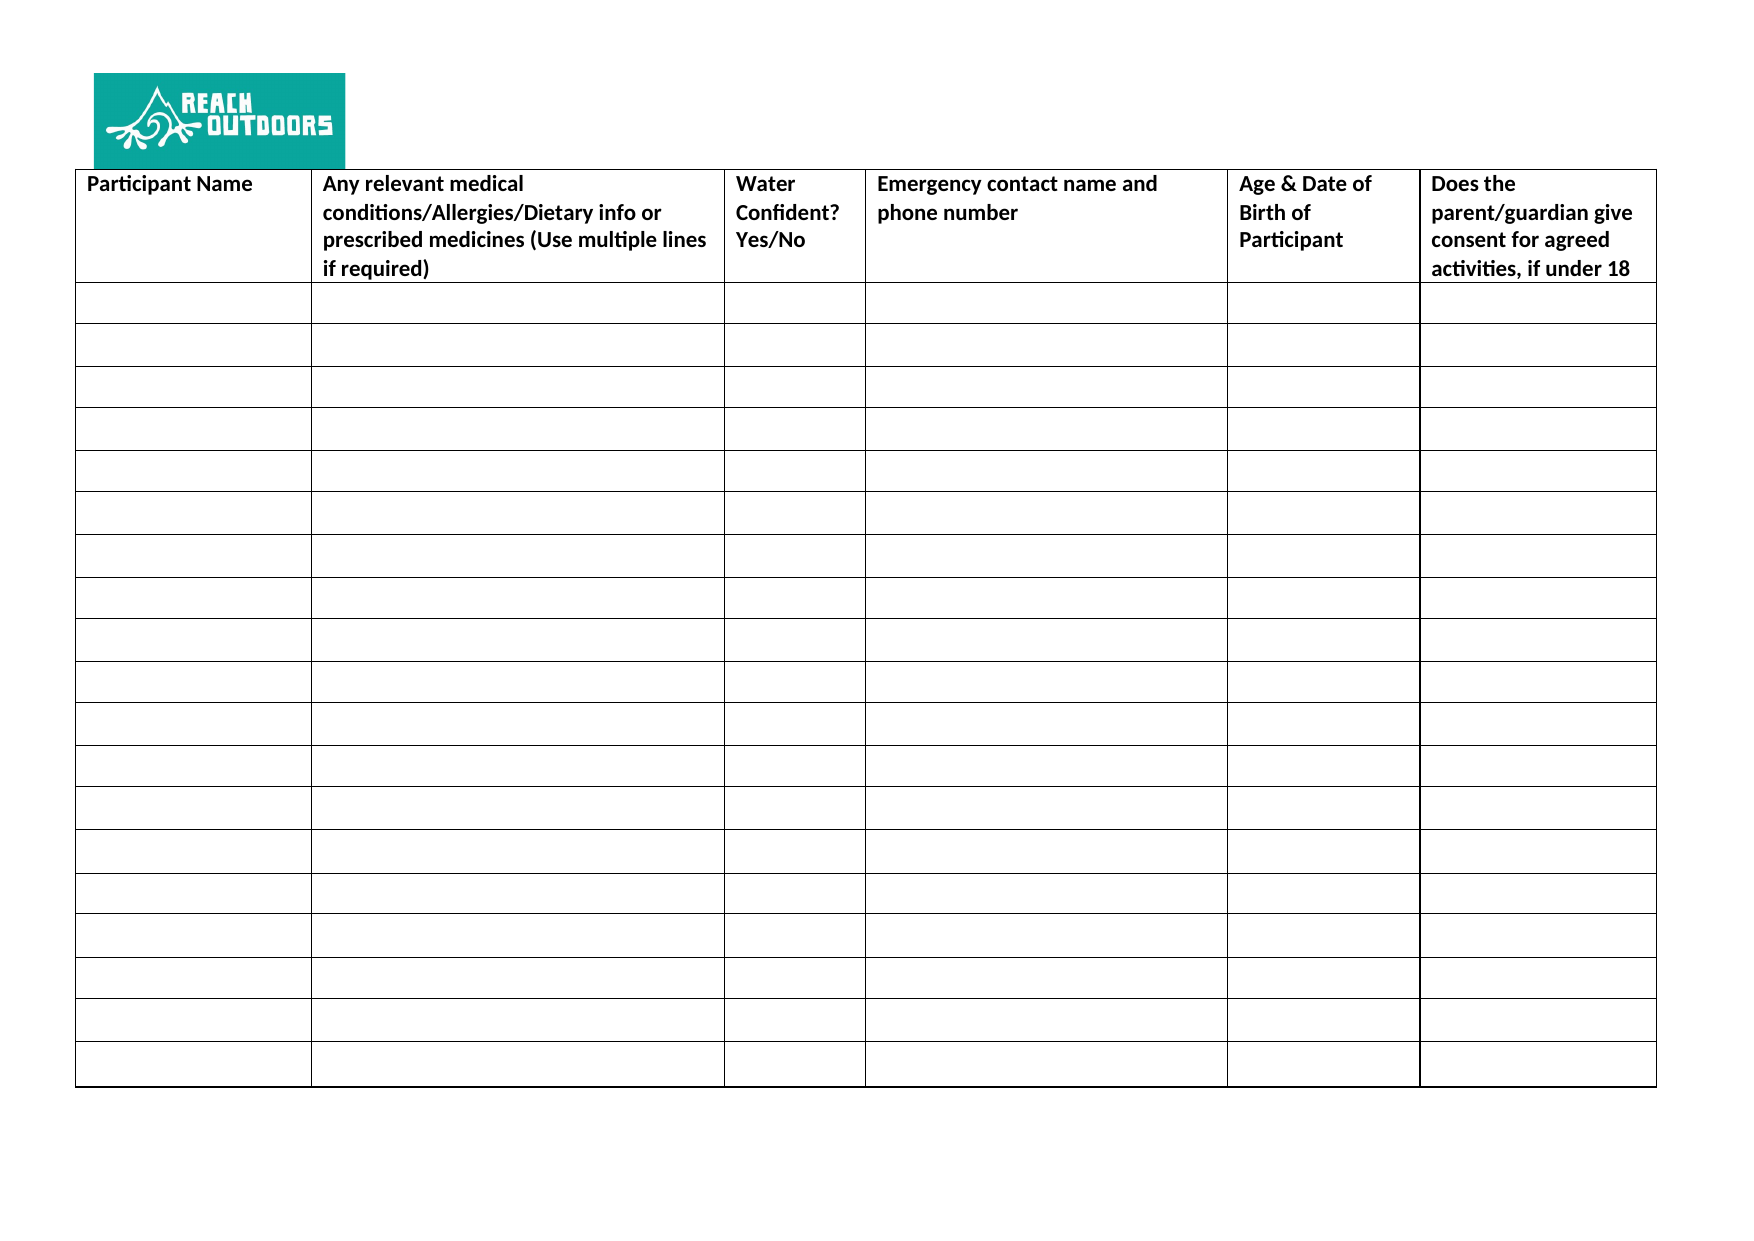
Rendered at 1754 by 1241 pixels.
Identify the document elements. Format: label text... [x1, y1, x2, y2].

table_cell [1421, 283, 1656, 322]
table_cell [725, 283, 865, 322]
table_cell [725, 492, 865, 534]
table_cell [866, 703, 1227, 745]
table_cell [866, 830, 1227, 872]
table_cell [725, 787, 865, 829]
table_cell [312, 874, 724, 913]
table_cell [76, 367, 311, 407]
table_cell [76, 619, 311, 661]
table_cell [725, 578, 865, 618]
table_cell [866, 324, 1227, 366]
table_cell [1228, 578, 1419, 618]
table_cell [866, 958, 1227, 997]
table_cell [866, 367, 1227, 407]
table_cell [312, 746, 724, 786]
table_cell [312, 958, 724, 997]
table_cell [312, 999, 724, 1041]
table_cell [1228, 914, 1419, 957]
table_cell [725, 999, 865, 1041]
table_cell [725, 1042, 865, 1086]
table_cell [725, 324, 865, 366]
table_cell [312, 830, 724, 872]
table_cell [725, 958, 865, 997]
table_cell [725, 746, 865, 786]
table_cell [1228, 408, 1419, 450]
table_cell [312, 492, 724, 534]
table_cell [1421, 999, 1656, 1041]
table_cell [1421, 324, 1656, 366]
table_cell [76, 662, 311, 702]
table_cell [1228, 619, 1419, 661]
table_header Water Confident? Yes/No [725, 170, 865, 282]
table_cell [866, 914, 1227, 957]
table_cell [1421, 703, 1656, 745]
table_cell [725, 874, 865, 913]
table_cell [725, 662, 865, 702]
table_cell [725, 451, 865, 491]
table_cell [76, 451, 311, 491]
table_cell [1421, 874, 1656, 913]
table_cell [725, 703, 865, 745]
table_cell [1228, 999, 1419, 1041]
table_cell [1228, 874, 1419, 913]
table_cell [1421, 578, 1656, 618]
table_cell [76, 914, 311, 957]
table_cell [76, 830, 311, 872]
table_cell [1228, 324, 1419, 366]
table_cell [866, 874, 1227, 913]
table_cell [76, 492, 311, 534]
table_header Emergency contact name and phone number [866, 170, 1227, 282]
table_cell [312, 324, 724, 366]
table_cell [76, 408, 311, 450]
table_cell [1421, 958, 1656, 997]
table_cell [312, 283, 724, 322]
table_cell [866, 999, 1227, 1041]
table_cell [866, 283, 1227, 322]
table_cell [1421, 451, 1656, 491]
table_cell [312, 914, 724, 957]
table_cell [866, 535, 1227, 577]
table_cell [725, 535, 865, 577]
table_cell [1228, 283, 1419, 322]
table_header Does the parent/guardian give consent for agreed activities, if under 18 [1421, 170, 1656, 282]
table_cell [312, 451, 724, 491]
table_cell [312, 408, 724, 450]
table_cell [76, 578, 311, 618]
table_cell [76, 958, 311, 997]
table_cell [1421, 787, 1656, 829]
table_cell [312, 703, 724, 745]
table_cell [1228, 535, 1419, 577]
table_cell [1421, 535, 1656, 577]
table_cell [866, 408, 1227, 450]
table_cell [725, 408, 865, 450]
table_cell [1421, 492, 1656, 534]
table_cell [1228, 367, 1419, 407]
table_cell [76, 1042, 311, 1086]
table_cell [1421, 662, 1656, 702]
table_cell [866, 492, 1227, 534]
table_cell [1228, 1042, 1419, 1086]
table_cell [866, 1042, 1227, 1086]
table_cell [76, 746, 311, 786]
table_cell [866, 578, 1227, 618]
table_cell [76, 874, 311, 913]
table_header Participant Name [76, 170, 311, 282]
table_cell [312, 662, 724, 702]
table_cell [76, 999, 311, 1041]
table_cell [1421, 746, 1656, 786]
table_cell [1228, 958, 1419, 997]
table_header Any relevant medical conditions/Allergies/Dietary info or prescribed medicines (Use multiple lines if required) [312, 170, 724, 282]
table_cell [866, 662, 1227, 702]
table_cell [312, 1042, 724, 1086]
table_cell [76, 535, 311, 577]
table_cell [76, 324, 311, 366]
table_cell [76, 283, 311, 322]
table_cell [866, 787, 1227, 829]
table_cell [76, 703, 311, 745]
table_cell [312, 619, 724, 661]
table_cell [725, 619, 865, 661]
table_cell [312, 787, 724, 829]
table_cell [1421, 1042, 1656, 1086]
table_cell [76, 787, 311, 829]
table_cell [312, 535, 724, 577]
table_cell [725, 830, 865, 872]
table_cell [1228, 492, 1419, 534]
table_cell [1228, 787, 1419, 829]
table_cell [866, 451, 1227, 491]
table_cell [1421, 914, 1656, 957]
table_cell [725, 914, 865, 957]
table_cell [866, 746, 1227, 786]
table_cell [1421, 619, 1656, 661]
table_cell [312, 578, 724, 618]
table_cell [1421, 830, 1656, 872]
table_cell [725, 367, 865, 407]
table_cell [1228, 830, 1419, 872]
table_cell [866, 619, 1227, 661]
table_cell [1421, 367, 1656, 407]
table_header Age & Date of Birth of Participant [1228, 170, 1419, 282]
table_cell [1228, 746, 1419, 786]
table_cell [1421, 408, 1656, 450]
table_cell [312, 367, 724, 407]
table_cell [1228, 703, 1419, 745]
table_cell [1228, 662, 1419, 702]
table_cell [1228, 451, 1419, 491]
